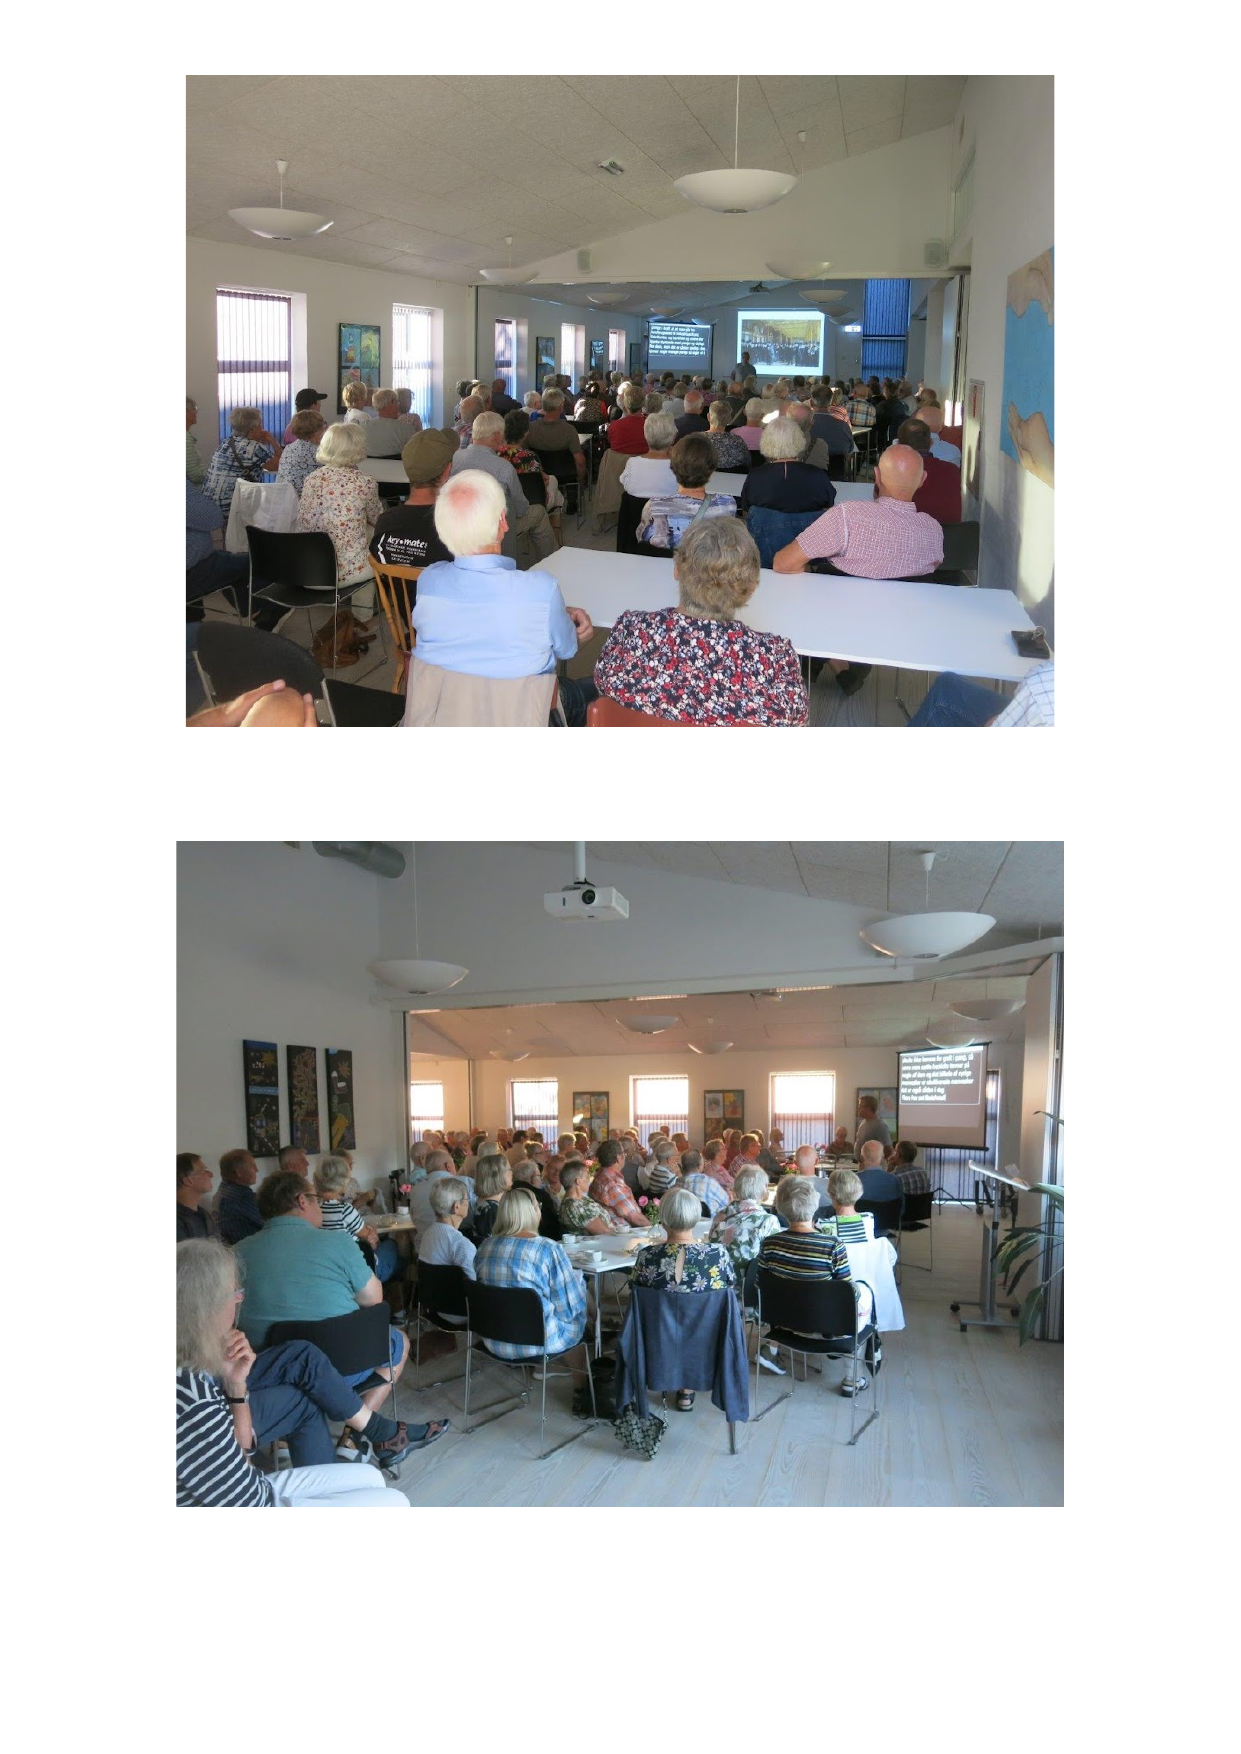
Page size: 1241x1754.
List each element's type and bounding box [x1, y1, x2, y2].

picture [185, 75, 1055, 727]
picture [176, 841, 1064, 1507]
